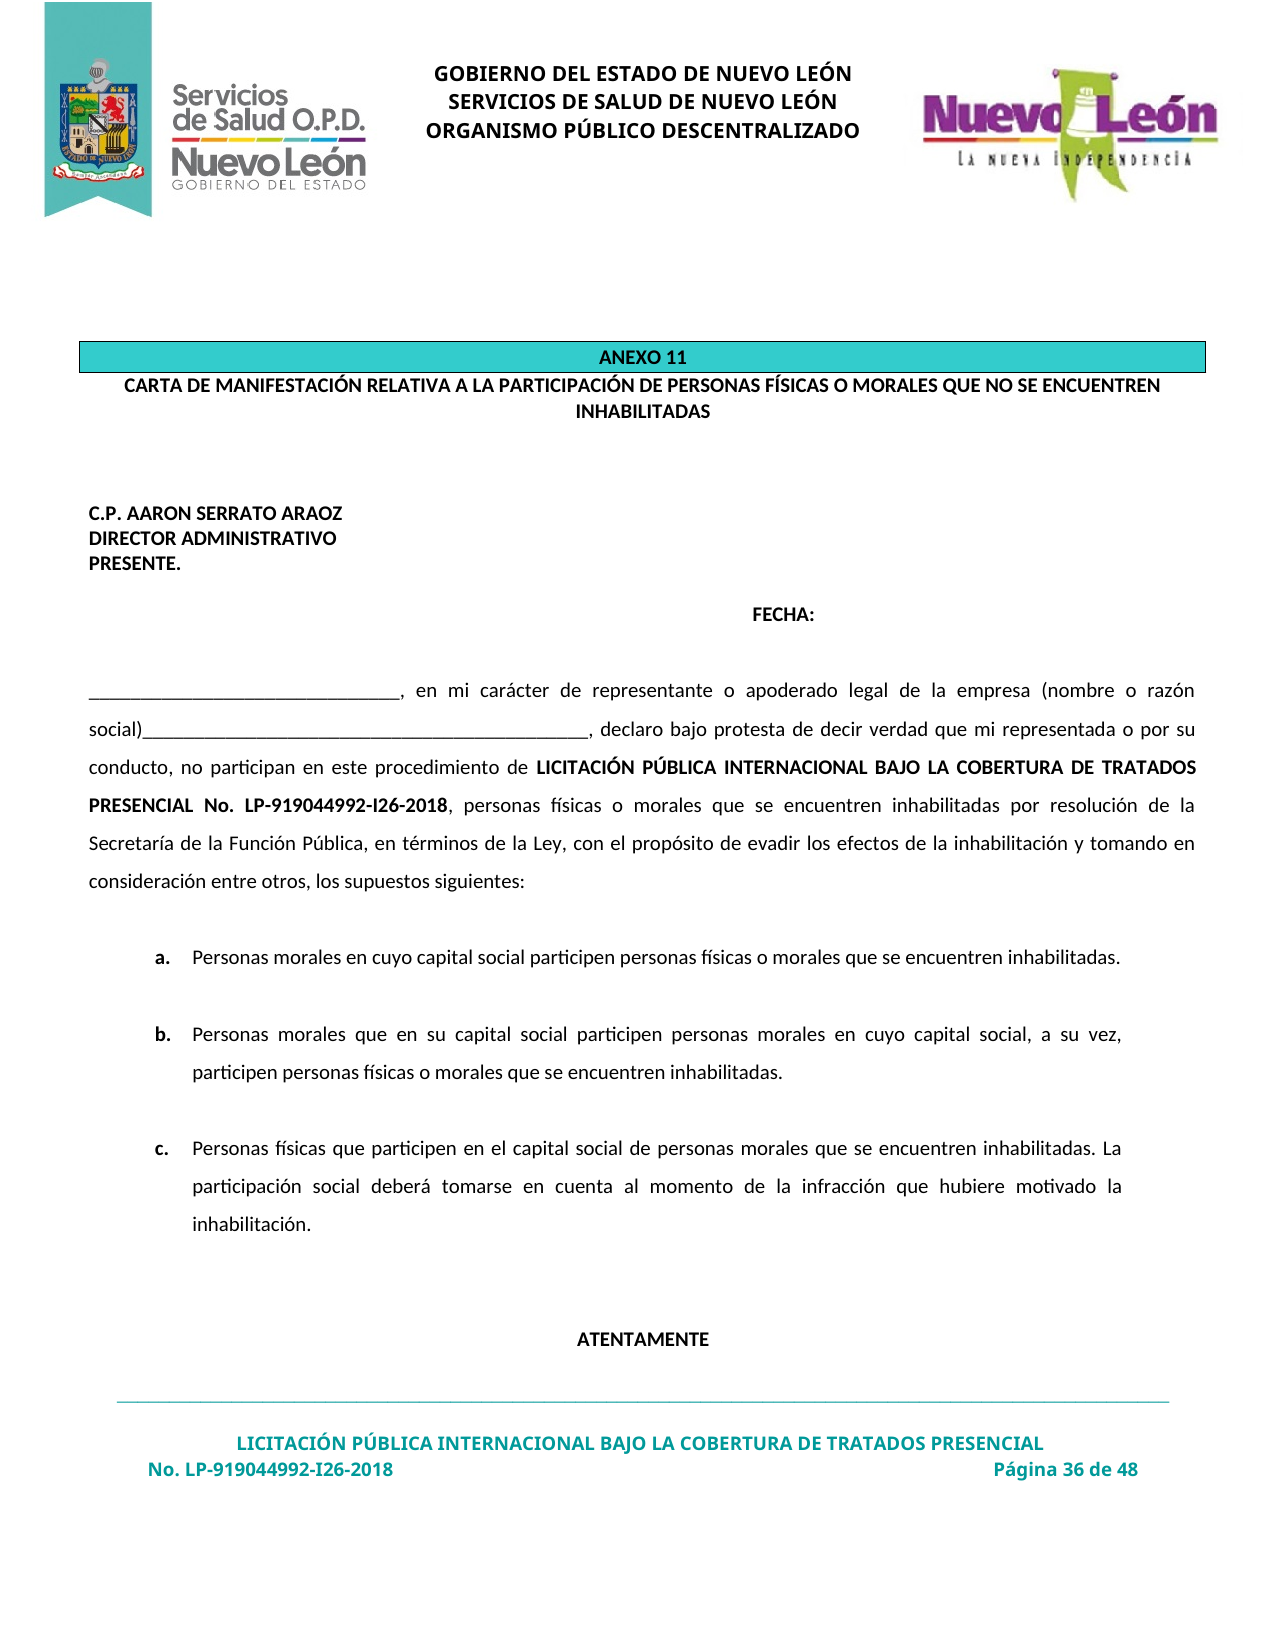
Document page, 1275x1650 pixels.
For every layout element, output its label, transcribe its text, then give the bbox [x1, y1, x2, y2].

text ______________________________, en mi carácter de representante o apoderado legal de la empresa (nombre o razón social)___________________________________________, declaro bajo protesta de decir verdad que mi representada o por su conducto, no participan en este procedimiento de LICITACIÓN PÚBLICA INTERNACIONAL BAJO LA COBERTURA DE TRATADOS PRESENCIAL No. LP-919044992-I26-2018, personas físicas o morales que se encuentren inhabilitadas por resolución de la Secretaría de la Función Pública, en términos de la Ley, con el propósito de evadir los efectos de la inhabilitación y tomando en consideración entre otros, los supuestos siguientes: [89, 678, 1197, 894]
text CARTA DE MANIFESTACIÓN RELATIVA A LA PARTICIPACIÓN DE PERSONAS FÍSICAS O MORALES QUE NO SE ENCUENTREN INHABILITADAS [89, 373, 1197, 423]
text DIRECTOR ADMINISTRATIVO [89, 525, 1197, 551]
text ATENTAMENTE [89, 1326, 1197, 1351]
text ANEXO 11 [80, 342, 1205, 372]
list Personas morales que en su capital social participen personas morales en cuyo capital social, a su vez, participen personas físicas o morales que se encuentren inhabilitadas. [154, 1021, 1123, 1084]
list Personas físicas que participen en el capital social de personas morales que se encuentren inhabilitadas. La participación social deberá tomarse en cuenta al momento de la infracción que hubiere motivado la inhabilitación. [154, 1135, 1123, 1237]
text FECHA: [679, 601, 1197, 627]
text PRESENTE. [89, 551, 1197, 576]
picture [15, 2, 1249, 229]
list Personas morales en cuyo capital social participen personas físicas o morales que se encuentren inhabilitadas. [154, 944, 1123, 970]
text C.P. AARON SERRATO ARAOZ [89, 500, 1197, 525]
